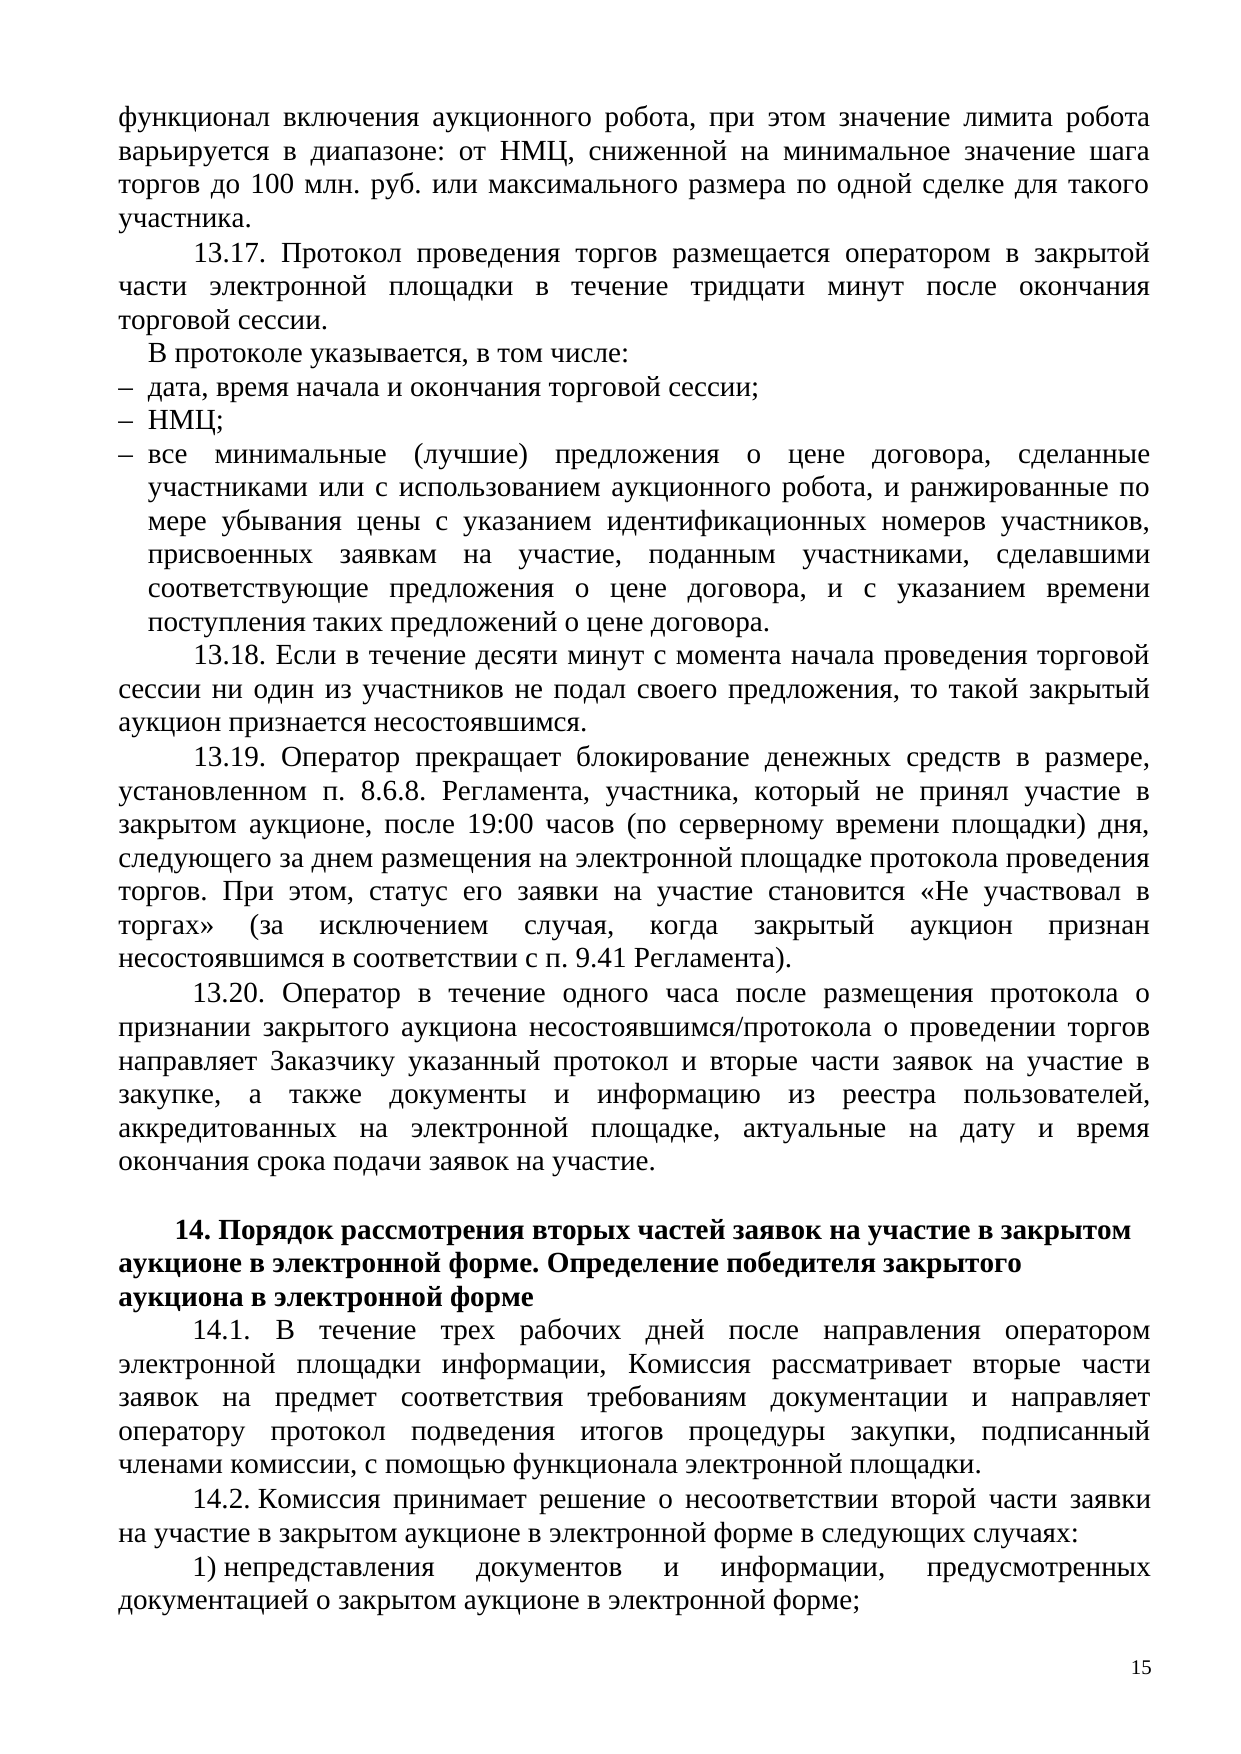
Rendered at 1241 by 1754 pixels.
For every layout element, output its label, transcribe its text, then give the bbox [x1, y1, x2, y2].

text 14.2. Комиссия принимает решение о несоответствии второй части заявки на участие в закрытом аукционе в электронной форме в следующих случаях: [118, 1482, 1152, 1549]
text 1) непредставления документов и информации, предусмотренных документацией о закрытом аукционе в электронной форме; [118, 1549, 1152, 1616]
text 13.18. Если в течение десяти минут с момента начала проведения торговой сессии ни один из участников не подал своего предложения, то такой закрытый аукцион признается несостоявшимся. [118, 637, 1151, 738]
subtitle 14. Порядок рассмотрения вторых частей заявок на участие в закрытом аукционе в электронной форме. Определение победителя закрытого аукциона в электронной форме [118, 1212, 1152, 1312]
list все минимальные (лучшие) предложения о цене договора, сделанные участниками или с использованием аукционного робота, и ранжированные по мере убывания цены с указанием идентификационных номеров участников, присвоенных заявкам на участие, поданным участниками, сделавшими соответствующие предложения о цене договора, и с указанием времени поступления таких предложений о цене договора. [118, 436, 1151, 637]
list дата, время начала и окончания торговой сессии; [118, 369, 1151, 402]
text 13.19. Оператор прекращает блокирование денежных средств в размере, установленном п. 8.6.8. Регламента, участника, который не принял участие в закрытом аукционе, после 19:00 часов (по серверному времени площадки) дня, следующего за днем размещения на электронной площадке протокола проведения торгов. При этом, статус его заявки на участие становится «Не участвовал в торгах» (за исключением случая, когда закрытый аукцион признан несостоявшимся в соответствии с п. 9.41 Регламента). [118, 739, 1151, 974]
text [118, 99, 1151, 233]
text В протоколе указывается, в том числе: [118, 335, 1151, 369]
text 13.20. Оператор в течение одного часа после размещения протокола о признании закрытого аукциона несостоявшимся/протокола о проведении торгов направляет Заказчику указанный протокол и вторые части заявок на участие в закупке, а также документы и информацию из реестра пользователей, аккредитованных на электронной площадке, актуальные на дату и время окончания срока подачи заявок на участие. [118, 976, 1151, 1177]
list НМЦ; [118, 402, 1151, 436]
text 14.1. В течение трех рабочих дней после направления оператором электронной площадки информации, Комиссия рассматривает вторые части заявок на предмет соответствия требованиям документации и направляет оператору протокол подведения итогов процедуры закупки, подписанный членами комиссии, с помощью функционала электронной площадки. [118, 1312, 1151, 1480]
text 13.17. Протокол проведения торгов размещается оператором в закрытой части электронной площадки в течение тридцати минут после окончания торговой сессии. [118, 235, 1151, 335]
